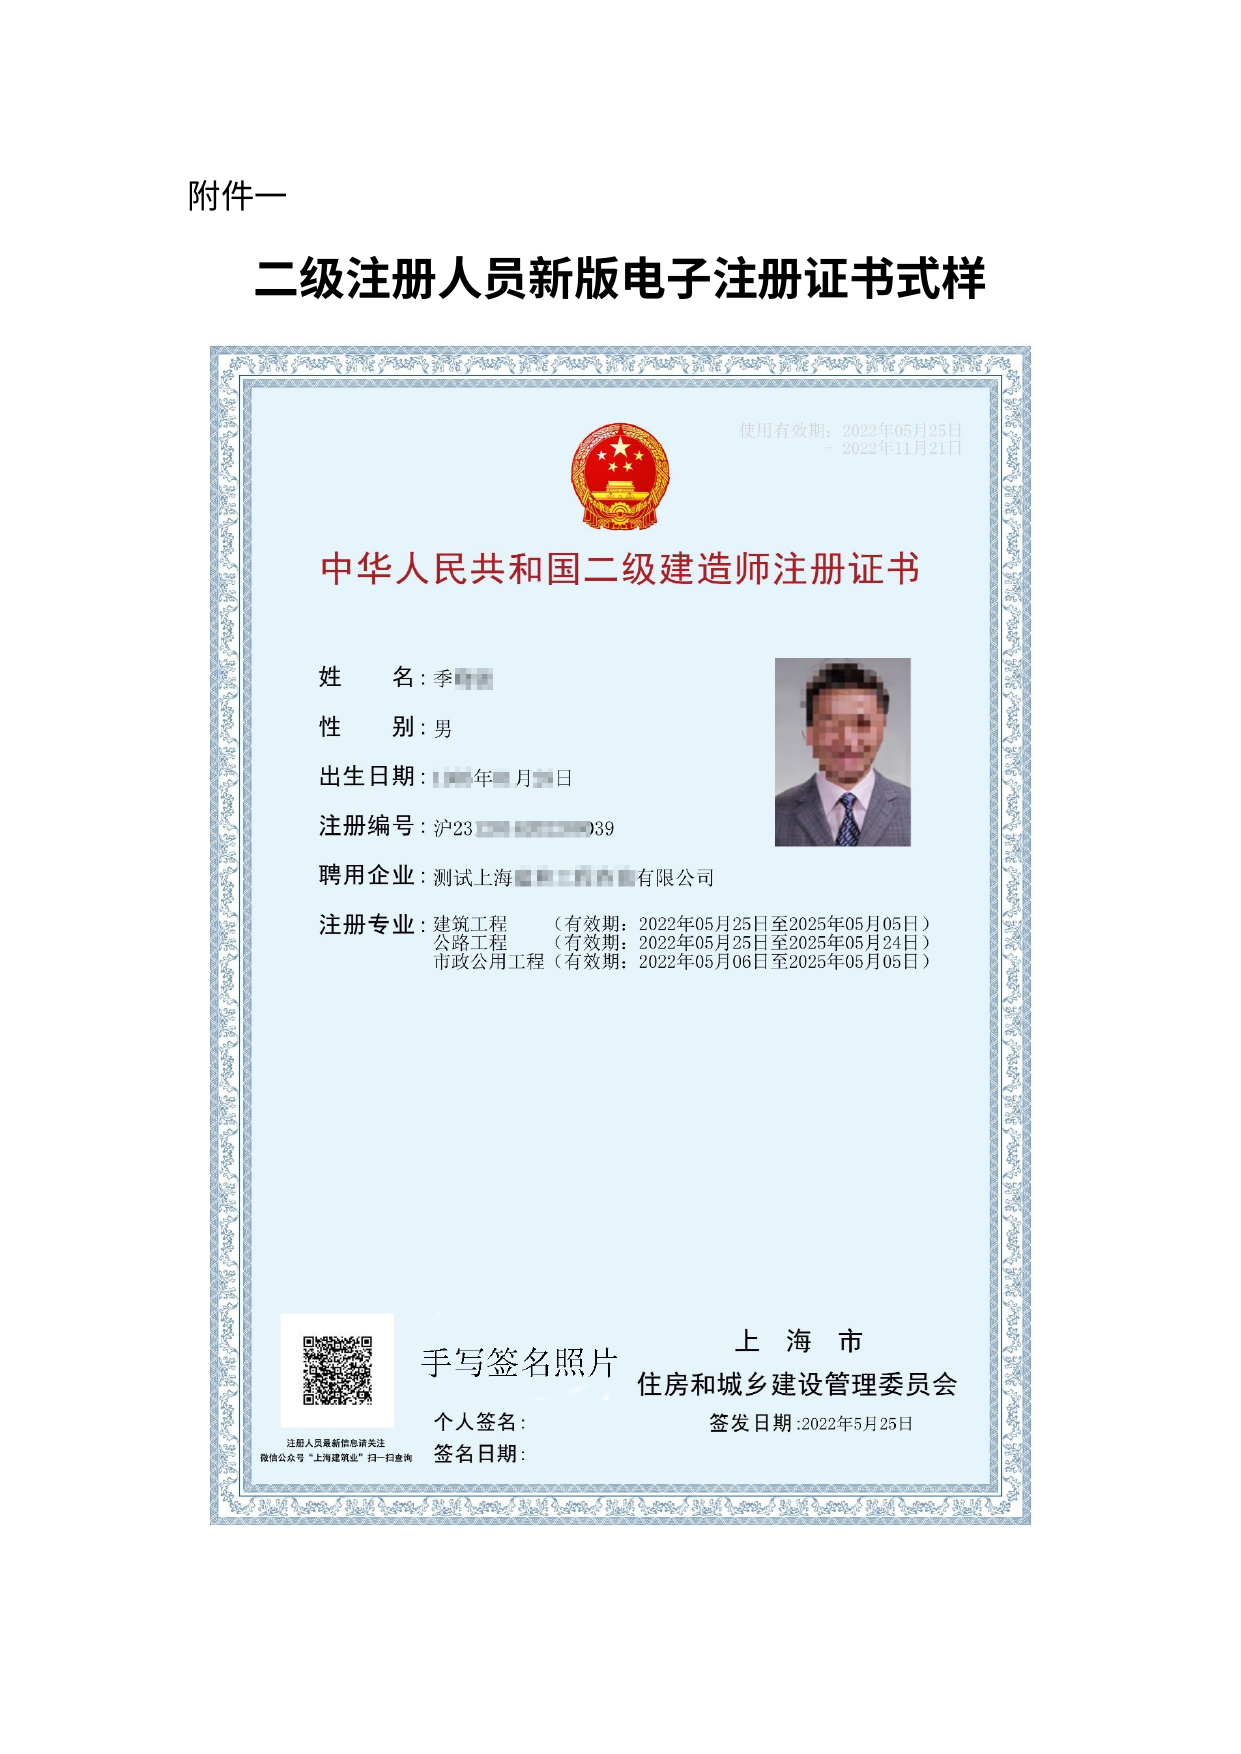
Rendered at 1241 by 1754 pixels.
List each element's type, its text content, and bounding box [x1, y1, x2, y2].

text 附件一 [187, 162, 1053, 227]
picture [187, 324, 1053, 1548]
text 二级注册人员新版电子注册证书式样 [187, 227, 1053, 324]
